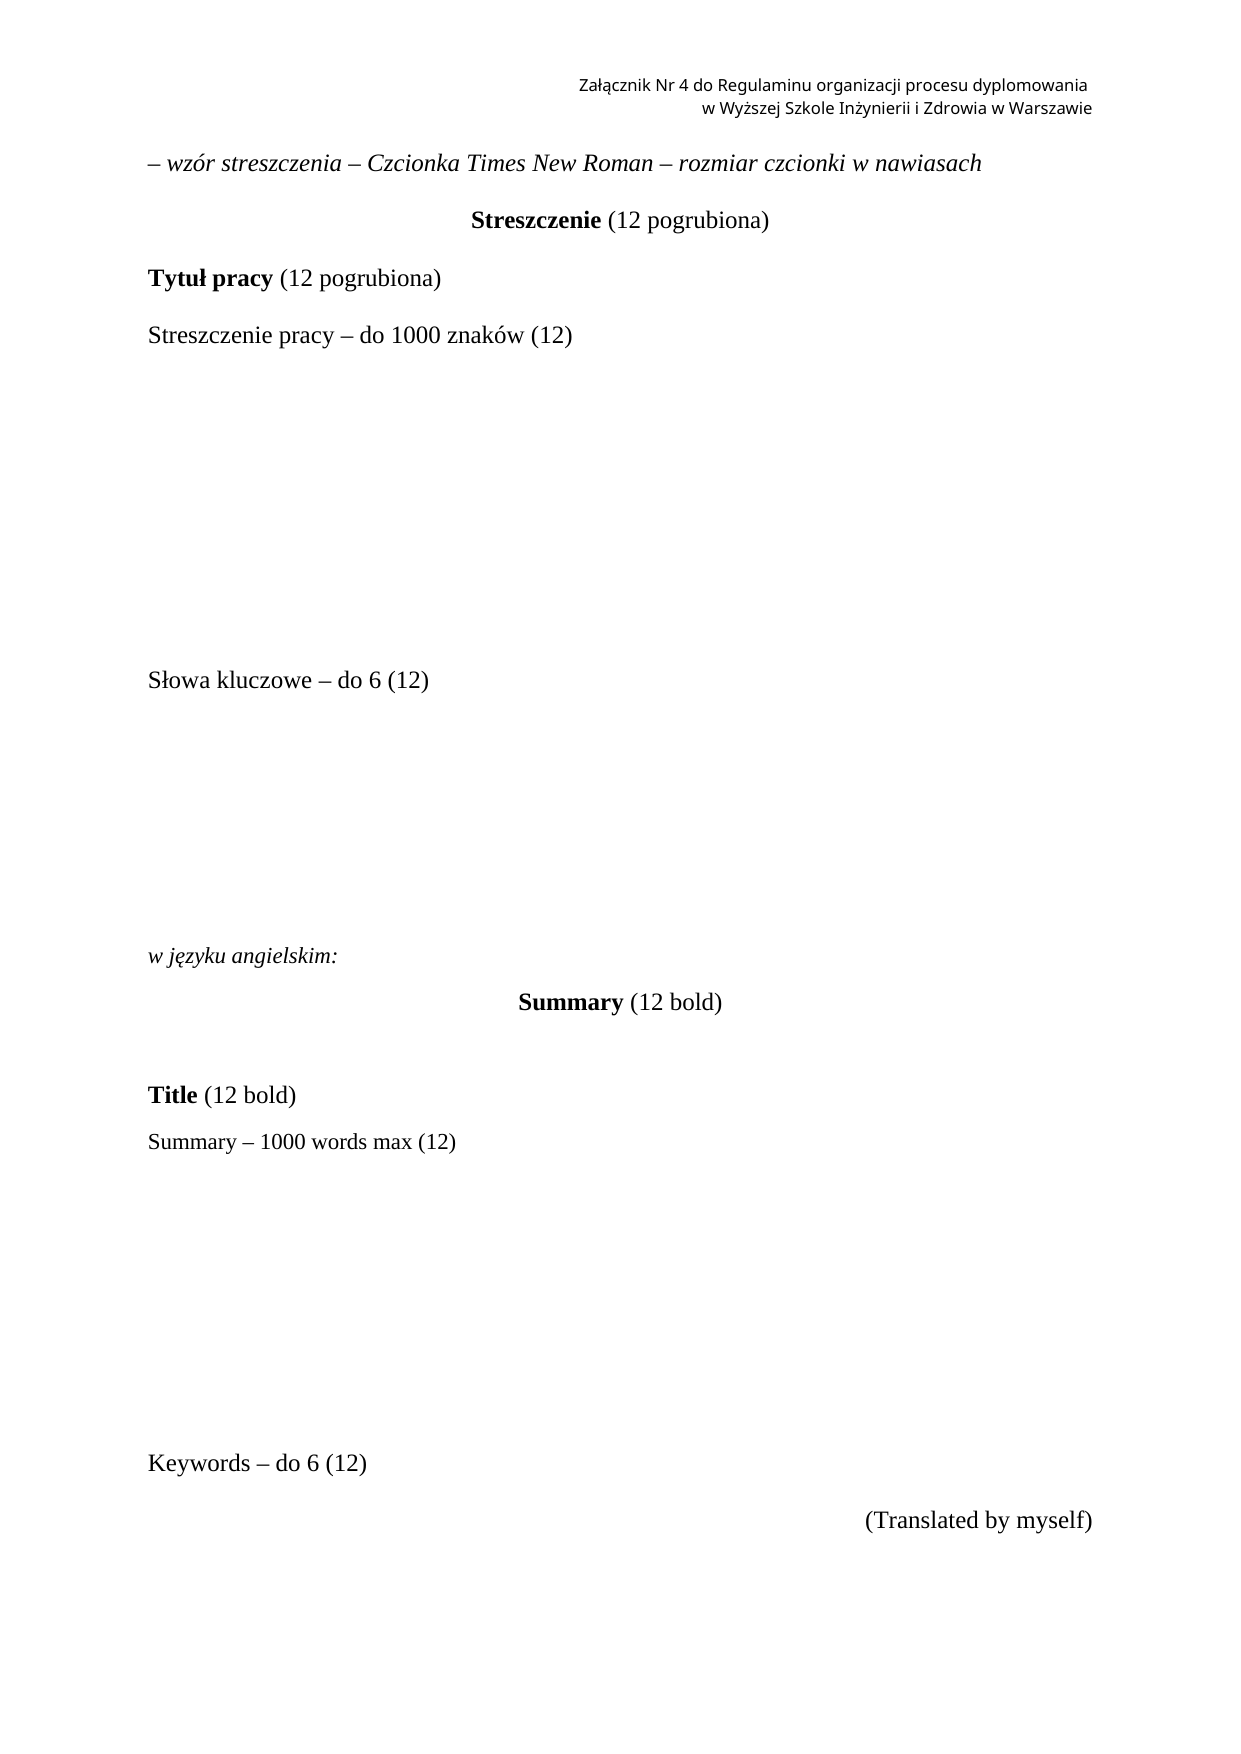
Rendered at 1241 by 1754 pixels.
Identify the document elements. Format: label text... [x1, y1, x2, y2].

text Tytuł pracy (12 pogrubiona) [148, 263, 1093, 291]
text Streszczenie (12 pogrubiona) [148, 205, 1093, 234]
text Streszczenie pracy – do 1000 znaków (12) [148, 320, 1093, 349]
text Keywords – do 6 (12) [148, 1448, 1093, 1477]
text w języku angielskim: [148, 942, 1093, 968]
text Title (12 bold) [148, 1080, 1093, 1109]
text (Translated by myself) [148, 1505, 1093, 1534]
text Summary – 1000 words max (12) [148, 1128, 1093, 1154]
text Słowa kluczowe – do 6 (12) [148, 665, 1093, 694]
text Summary (12 bold) [148, 987, 1093, 1016]
text – wzór streszczenia – Czcionka Times New Roman – rozmiar czcionki w nawiasach [148, 148, 1093, 176]
